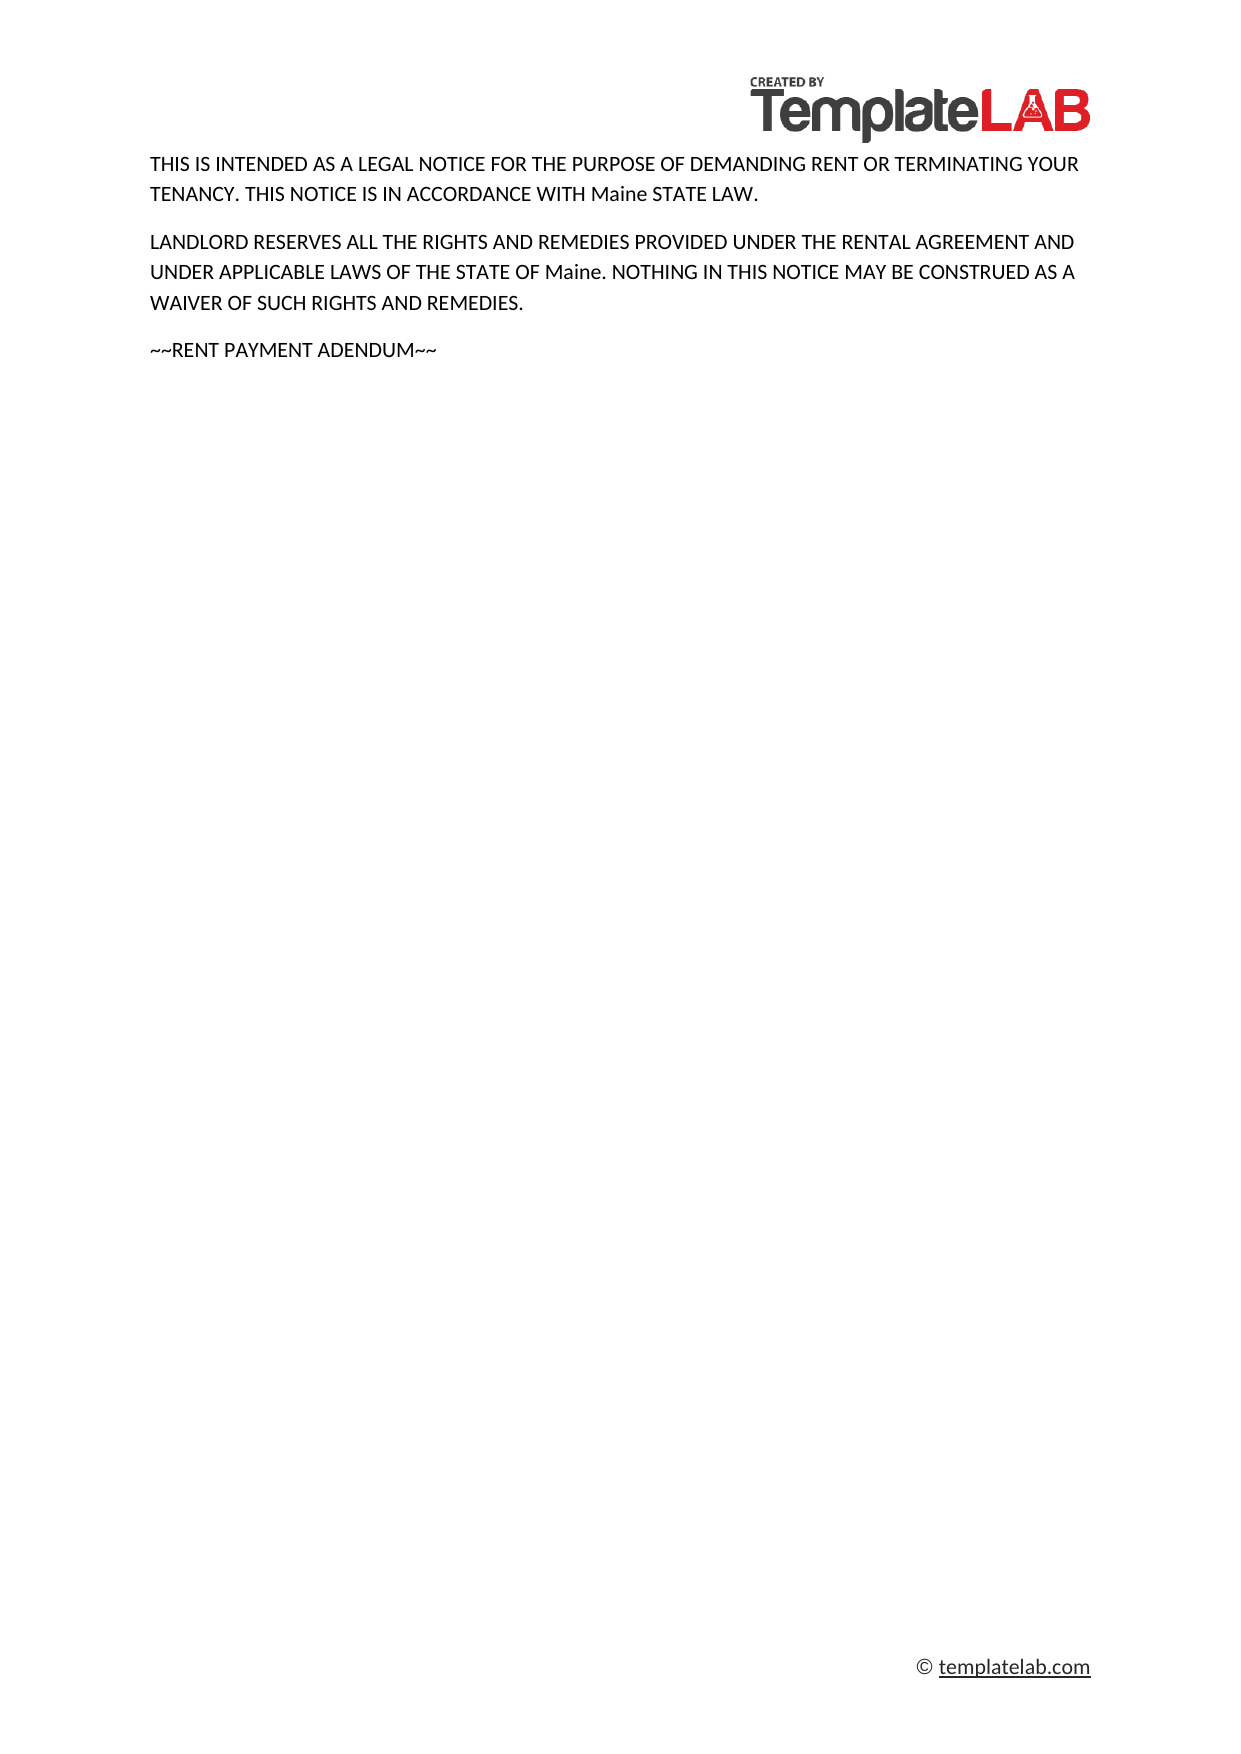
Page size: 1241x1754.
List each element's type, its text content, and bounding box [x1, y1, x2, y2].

text THIS IS INTENDED AS A LEGAL NOTICE FOR THE PURPOSE OF DEMANDING RENT OR TERMINATING YOUR TENANCY. THIS NOTICE IS IN ACCORDANCE WITH Maine STATE LAW. [150, 150, 1090, 207]
text LANDLORD RESERVES ALL THE RIGHTS AND REMEDIES PROVIDED UNDER THE RENTAL AGREEMENT AND UNDER APPLICABLE LAWS OF THE STATE OF Maine. NOTHING IN THIS NOTICE MAY BE CONSTRUED AS A WAIVER OF SUCH RIGHTS AND REMEDIES. [150, 228, 1090, 316]
text ~~RENT PAYMENT ADENDUM~~ [150, 336, 1090, 363]
picture [750, 73, 1091, 145]
